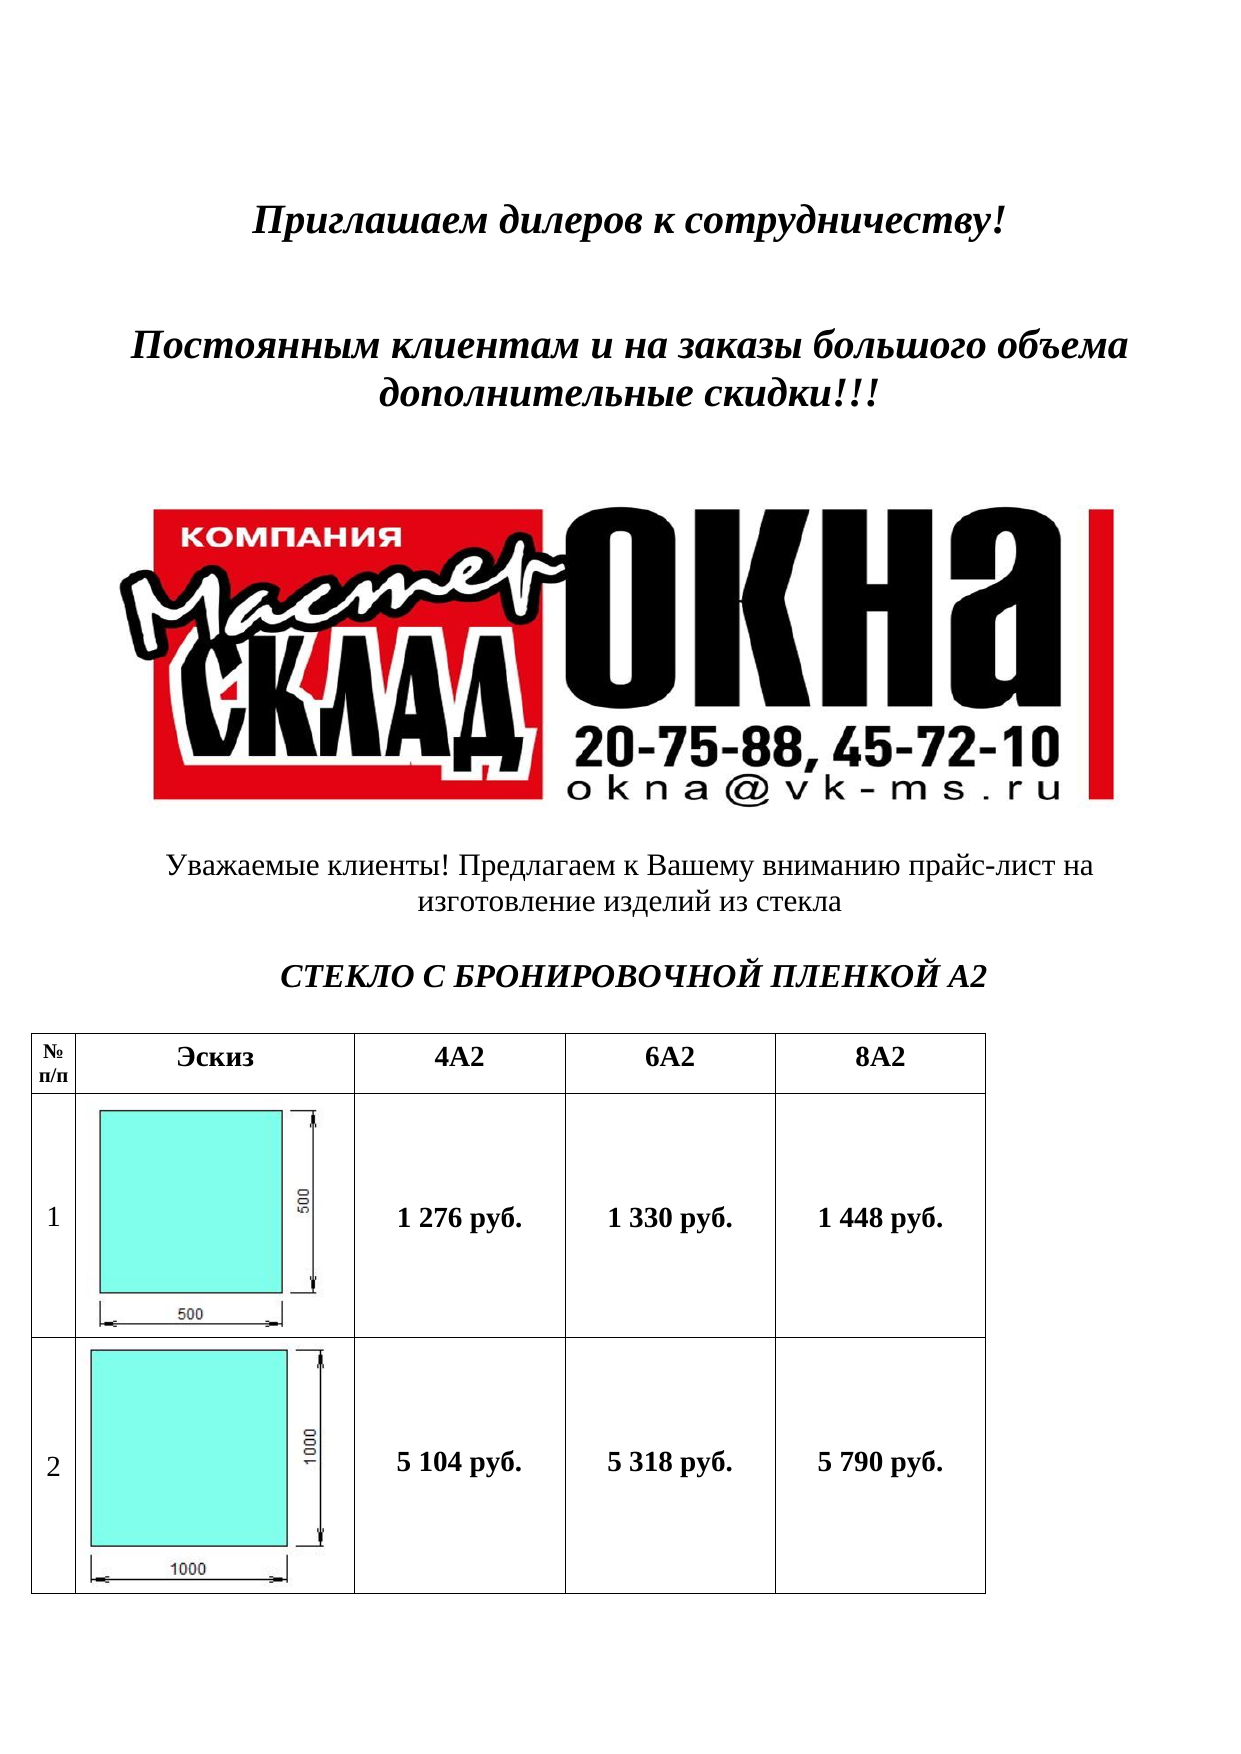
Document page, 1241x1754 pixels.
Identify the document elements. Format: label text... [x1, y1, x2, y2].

table_cell 1 330 руб. [566, 1094, 775, 1337]
table_cell [76, 1094, 354, 1337]
table_header Эскиз [76, 1034, 354, 1093]
table_cell 5 104 руб. [355, 1338, 565, 1593]
table_header № п/п [32, 1034, 75, 1093]
text Уважаемые клиенты! Предлагаем к Вашему вниманию прайс-лист на изготовление изделий из стекла [118, 846, 1141, 918]
table_cell 1 [32, 1094, 75, 1337]
table_cell 5 318 руб. [566, 1338, 775, 1593]
text СТЕКЛО С БРОНИРОВОЧНОЙ ПЛЕНКОЙ А2 [118, 956, 1141, 994]
table_cell 2 [32, 1338, 75, 1593]
table_cell 1 448 руб. [776, 1094, 985, 1337]
table_header 4А2 [355, 1034, 565, 1093]
picture [80, 1343, 328, 1587]
picture [118, 491, 1122, 817]
text Приглашаем дилеров к сотрудничеству! [118, 195, 1141, 243]
table_header 8А2 [776, 1034, 985, 1093]
table_cell [76, 1338, 354, 1593]
picture [86, 1099, 325, 1332]
table_header 6А2 [566, 1034, 775, 1093]
text Постоянным клиентам и на заказы большого объема дополнительные скидки!!! [118, 319, 1141, 415]
table_cell 5 790 руб. [776, 1338, 985, 1593]
table_cell 1 276 руб. [355, 1094, 565, 1337]
